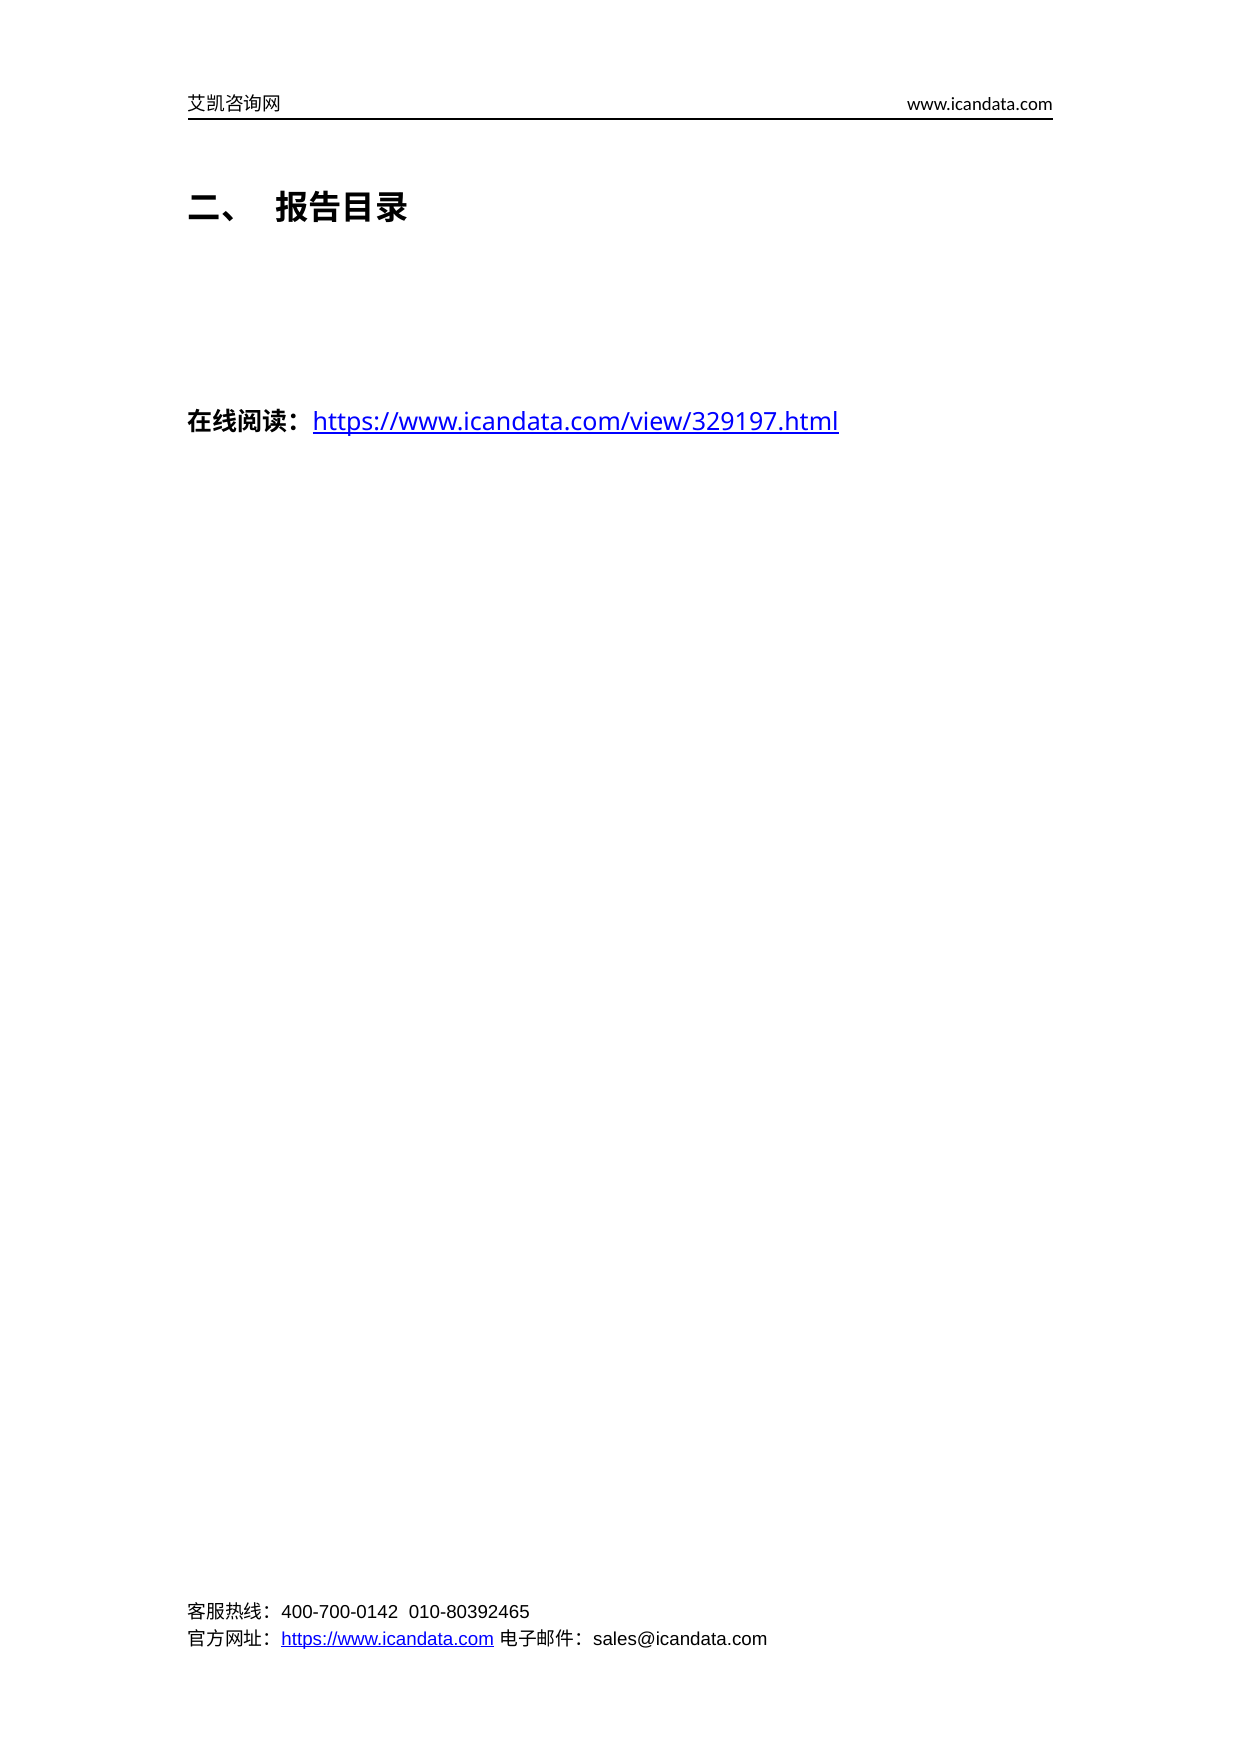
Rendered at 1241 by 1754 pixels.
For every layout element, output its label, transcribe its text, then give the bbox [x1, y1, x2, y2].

text 在线阅读：https://www.icandata.com/view/329197.html [187, 387, 1053, 452]
subtitle 报告目录 [187, 172, 1053, 237]
